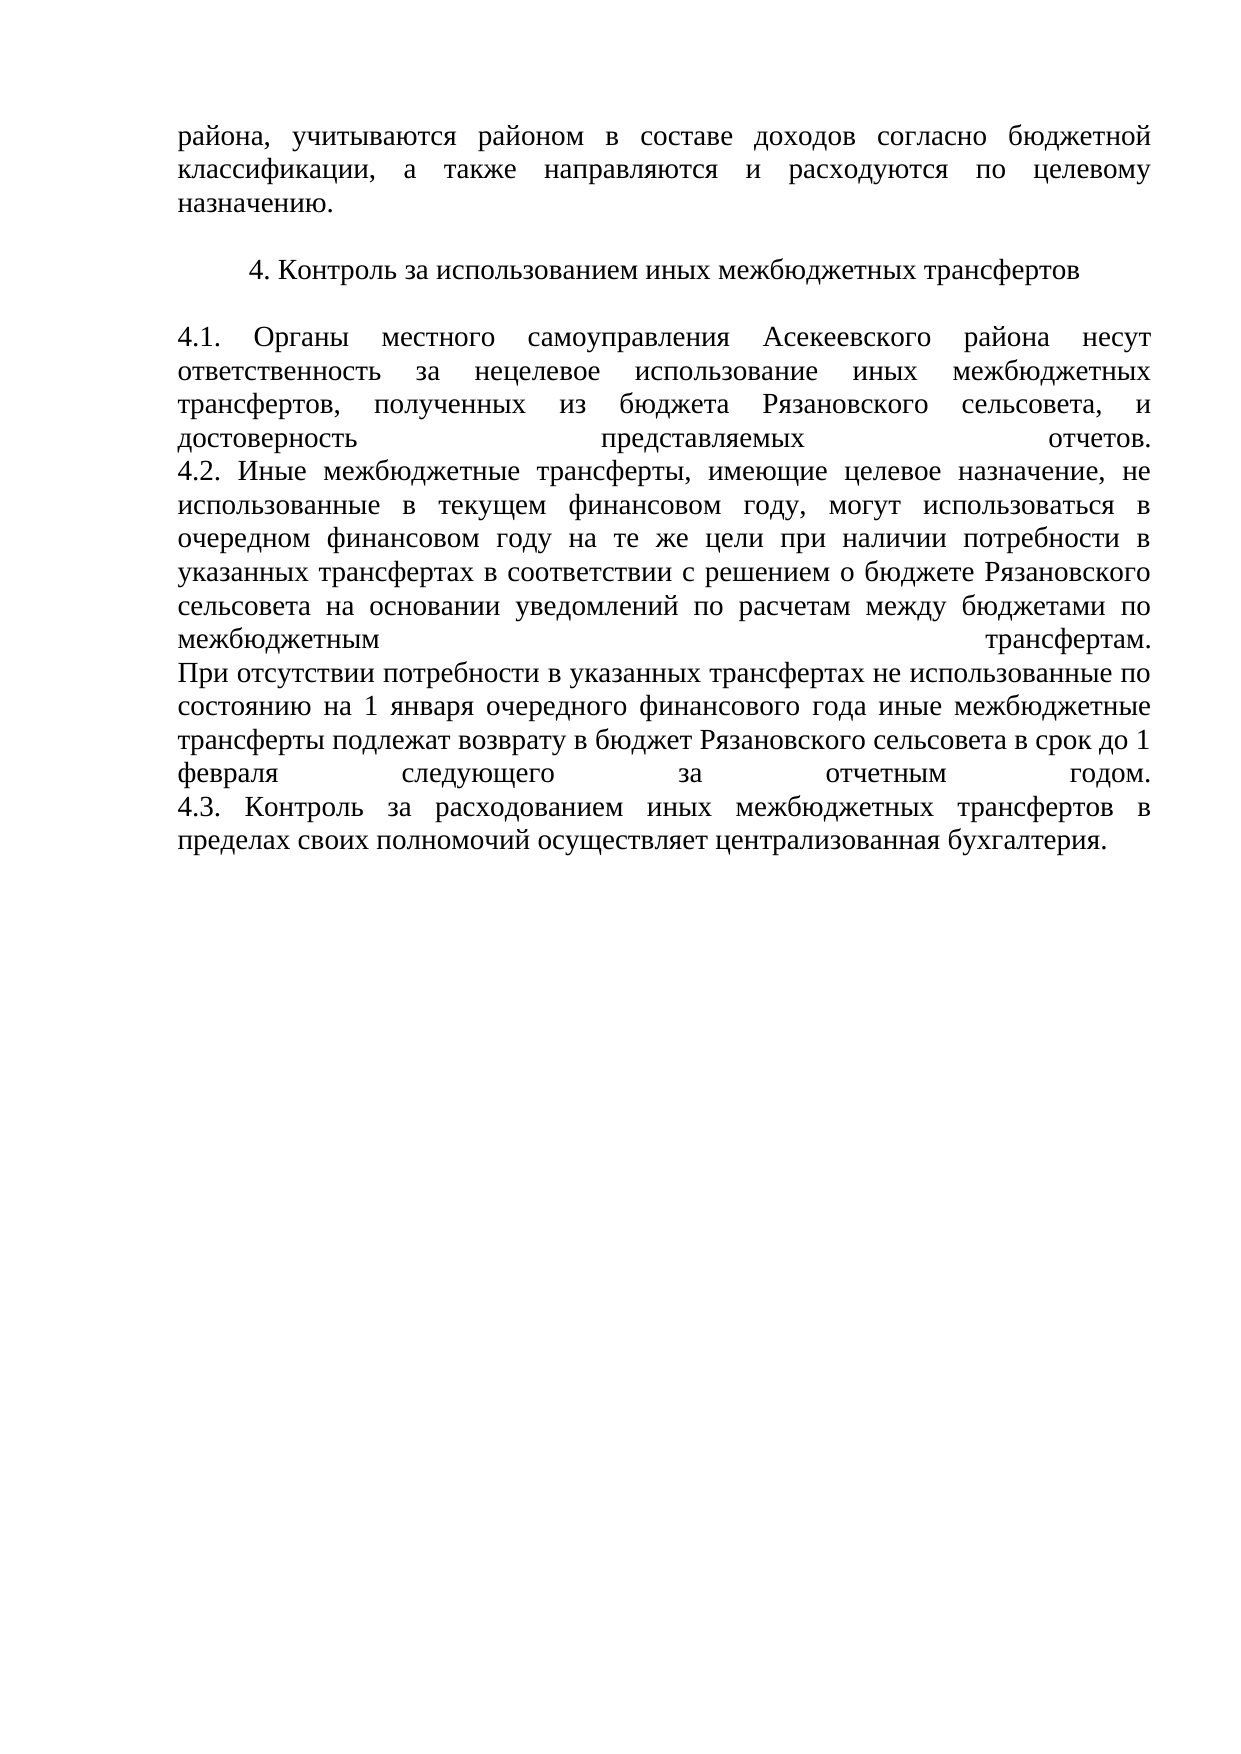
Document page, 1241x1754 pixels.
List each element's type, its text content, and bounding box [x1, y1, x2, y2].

text 4.1. Органы местного самоуправления Асекеевского района несут ответственность за нецелевое использование иных межбюджетных трансфертов, полученных из бюджета Рязановского сельсовета, и достоверность представляемых отчетов. 4.2. Иные межбюджетные трансферты, имеющие целевое назначение, не использованные в текущем финансовом году, могут использоваться в очередном финансовом году на те же цели при наличии потребности в указанных трансфертах в соответствии с решением о бюджете Рязановского сельсовета на основании уведомлений по расчетам между бюджетами по межбюджетным трансфертам. При отсутствии потребности в указанных трансфертах не использованные по состоянию на 1 января очередного финансового года иные межбюджетные трансферты подлежат возврату в бюджет Рязановского сельсовета в срок до 1 февраля следующего за отчетным годом. 4.3. Контроль за расходованием иных межбюджетных трансфертов в пределах своих полномочий осуществляет централизованная бухгалтерия. [177, 286, 1152, 856]
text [177, 118, 1152, 219]
text 4. Контроль за использованием иных межбюджетных трансфертов [177, 219, 1152, 286]
